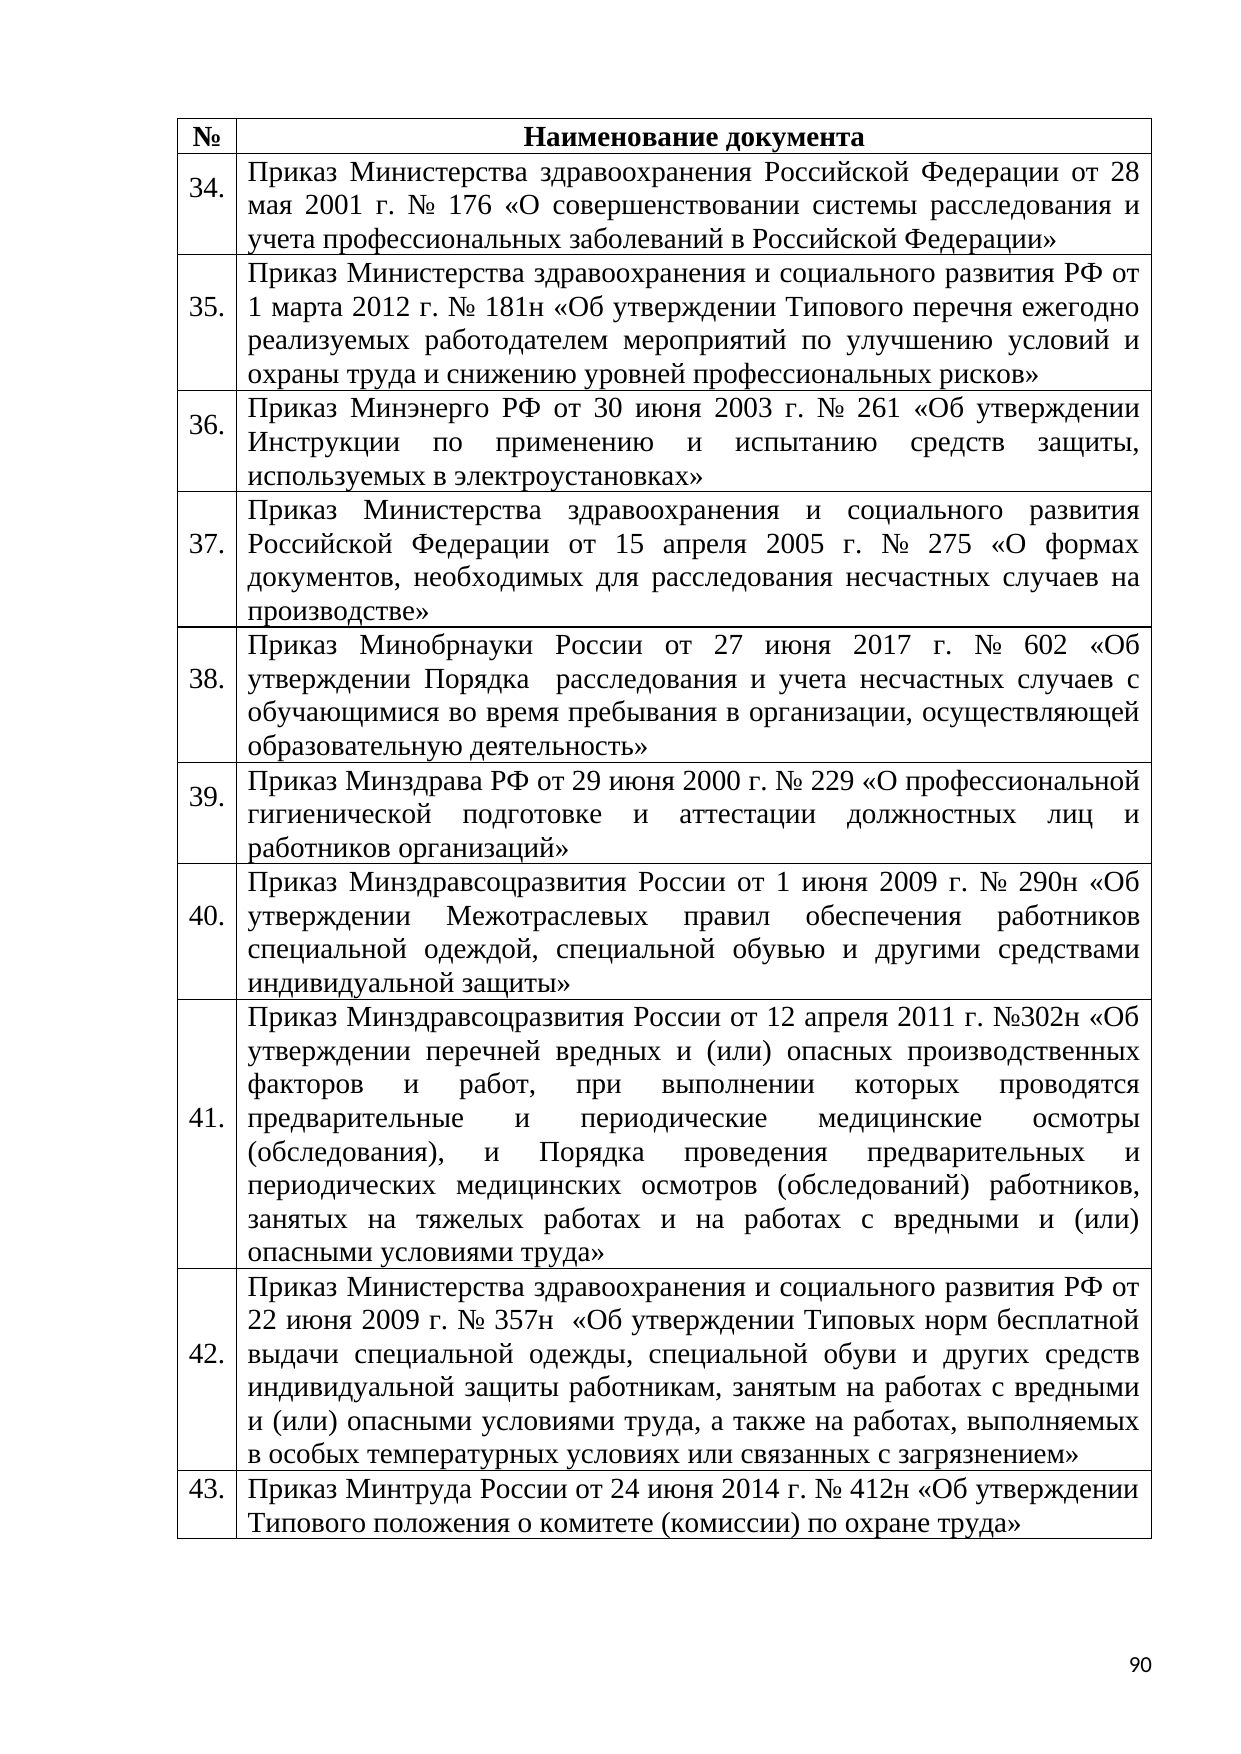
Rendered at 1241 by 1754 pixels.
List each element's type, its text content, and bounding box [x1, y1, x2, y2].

table_header Наименование документа [237, 119, 1151, 153]
table_cell [178, 1269, 236, 1470]
table_cell Приказ Минобрнауки России от 27 июня 2017 г. № 602 «Об утверждении Порядка расследования и учета несчастных случаев с обучающимися во время пребывания в организации, осуществляющей образовательную деятельность» [237, 628, 1151, 762]
table_cell [178, 628, 236, 762]
table_cell [178, 1000, 236, 1268]
table_cell [178, 255, 236, 389]
table_cell [178, 492, 236, 626]
table_cell Приказ Минздравсоцразвития России от 12 апреля 2011 г. №302н «Об утверждении перечней вредных и (или) опасных производственных факторов и работ, при выполнении которых проводятся предварительные и периодические медицинские осмотры (обследования), и Порядка проведения предварительных и периодических медицинских осмотров (обследований) работников, занятых на тяжелых работах и на работах с вредными и (или) опасными условиями труда» [237, 1000, 1151, 1268]
table_cell Приказ Министерства здравоохранения Российской Федерации от 28 мая 2001 г. № 176 «О совершенствовании системы расследования и учета профессиональных заболеваний в Российской Федерации» [237, 154, 1151, 254]
table_cell Приказ Минздравсоцразвития России от 1 июня 2009 г. № 290н «Об утверждении Межотраслевых правил обеспечения работников специальной одеждой, специальной обувью и другими средствами индивидуальной защиты» [237, 864, 1151, 998]
table_cell [178, 391, 236, 491]
table_cell Приказ Министерства здравоохранения и социального развития РФ от 1 марта 2012 г. № 181н «Об утверждении Типового перечня ежегодно реализуемых работодателем мероприятий по улучшению условий и охраны труда и снижению уровней профессиональных рисков» [237, 255, 1151, 389]
table_header № [178, 119, 236, 153]
table_cell Приказ Министерства здравоохранения и социального развития РФ от 22 июня 2009 г. № 357н «Об утверждении Типовых норм бесплатной выдачи специальной одежды, специальной обуви и других средств индивидуальной защиты работникам, занятым на работах с вредными и (или) опасными условиями труда, а также на работах, выполняемых в особых температурных условиях или связанных с загрязнением» [237, 1269, 1151, 1470]
table_cell Приказ Минздрава РФ от 29 июня 2000 г. № 229 «О профессиональной гигиенической подготовке и аттестации должностных лиц и работников организаций» [237, 763, 1151, 863]
table_cell Приказ Минэнерго РФ от 30 июня 2003 г. № 261 «Об утверждении Инструкции по применению и испытанию средств защиты, используемых в электроустановках» [237, 391, 1151, 491]
table_cell [178, 864, 236, 998]
table_cell Приказ Министерства здравоохранения и социального развития Российской Федерации от 15 апреля 2005 г. № 275 «О формах документов, необходимых для расследования несчастных случаев на производстве» [237, 492, 1151, 626]
table_cell Приказ Минтруда России от 24 июня 2014 г. № 412н «Об утверждении Типового положения о комитете (комиссии) по охране труда» [237, 1471, 1151, 1538]
table_cell [178, 763, 236, 863]
table_cell [178, 1471, 236, 1538]
table_cell [178, 154, 236, 254]
